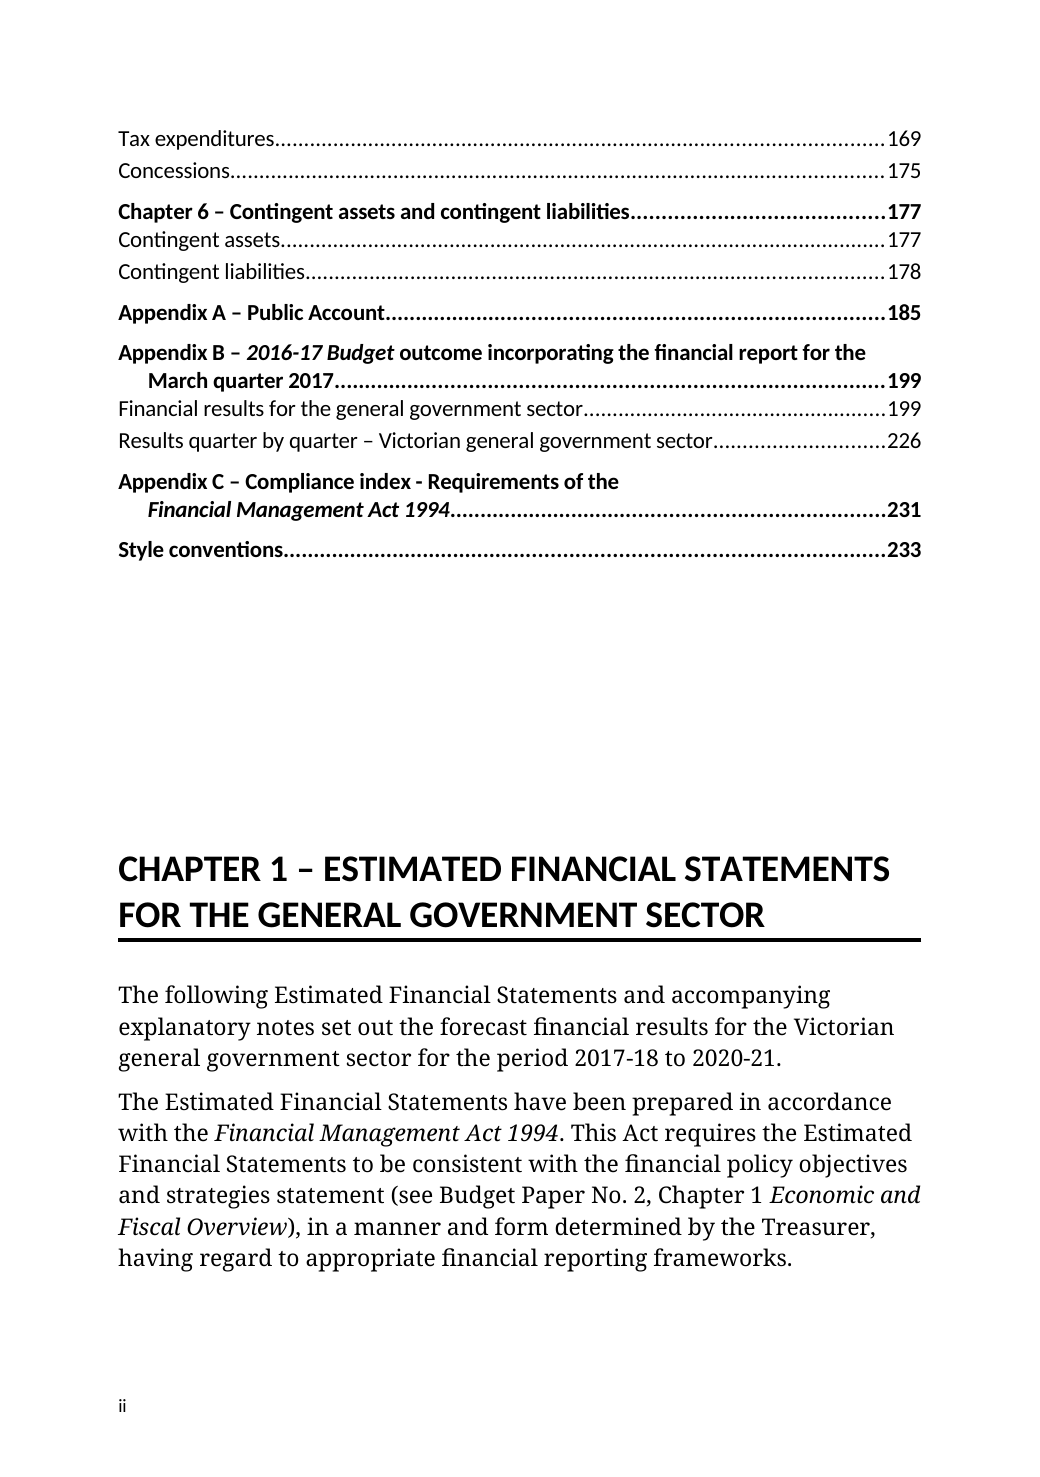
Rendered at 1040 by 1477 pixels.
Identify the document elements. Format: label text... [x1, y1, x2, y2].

text Tax expenditures 169 [118, 124, 862, 152]
text Financial results for the general government sector 199 [118, 394, 862, 422]
text The following Estimated Financial Statements and accompanying explanatory notes set out the forecast financial results for the Victorian general government sector for the period 2017-18 to 2020-21. [118, 979, 921, 1073]
text Concessions 175 [118, 156, 862, 184]
text The Estimated Financial Statements have been prepared in accordance with the Financial Management Act 1994. This Act requires the Estimated Financial Statements to be consistent with the financial policy objectives and strategies statement (see Budget Paper No. 2, Chapter 1 Economic and Fiscal Overview), in a manner and form determined by the Treasurer, having regard to appropriate financial reporting frameworks. [118, 1085, 921, 1273]
text Appendix A – Public Account 185 [118, 298, 921, 326]
text Style conventions 233 [118, 536, 921, 563]
text Contingent assets 177 [118, 225, 862, 253]
subtitle Chapter 1 – Estimated Financial Statements for the general government sector [118, 845, 921, 938]
text Results quarter by quarter – Victorian general government sector 226 [118, 426, 862, 454]
text Appendix C – Compliance index - Requirements of the Financial Management Act 1994 231 [118, 467, 921, 523]
text Chapter 6 – Contingent assets and contingent liabilities 177 [118, 197, 921, 225]
text Appendix B – 2016-17 Budget outcome incorporating the financial report for the March quarter 2017 199 [118, 338, 921, 394]
text Contingent liabilities 178 [118, 257, 862, 285]
